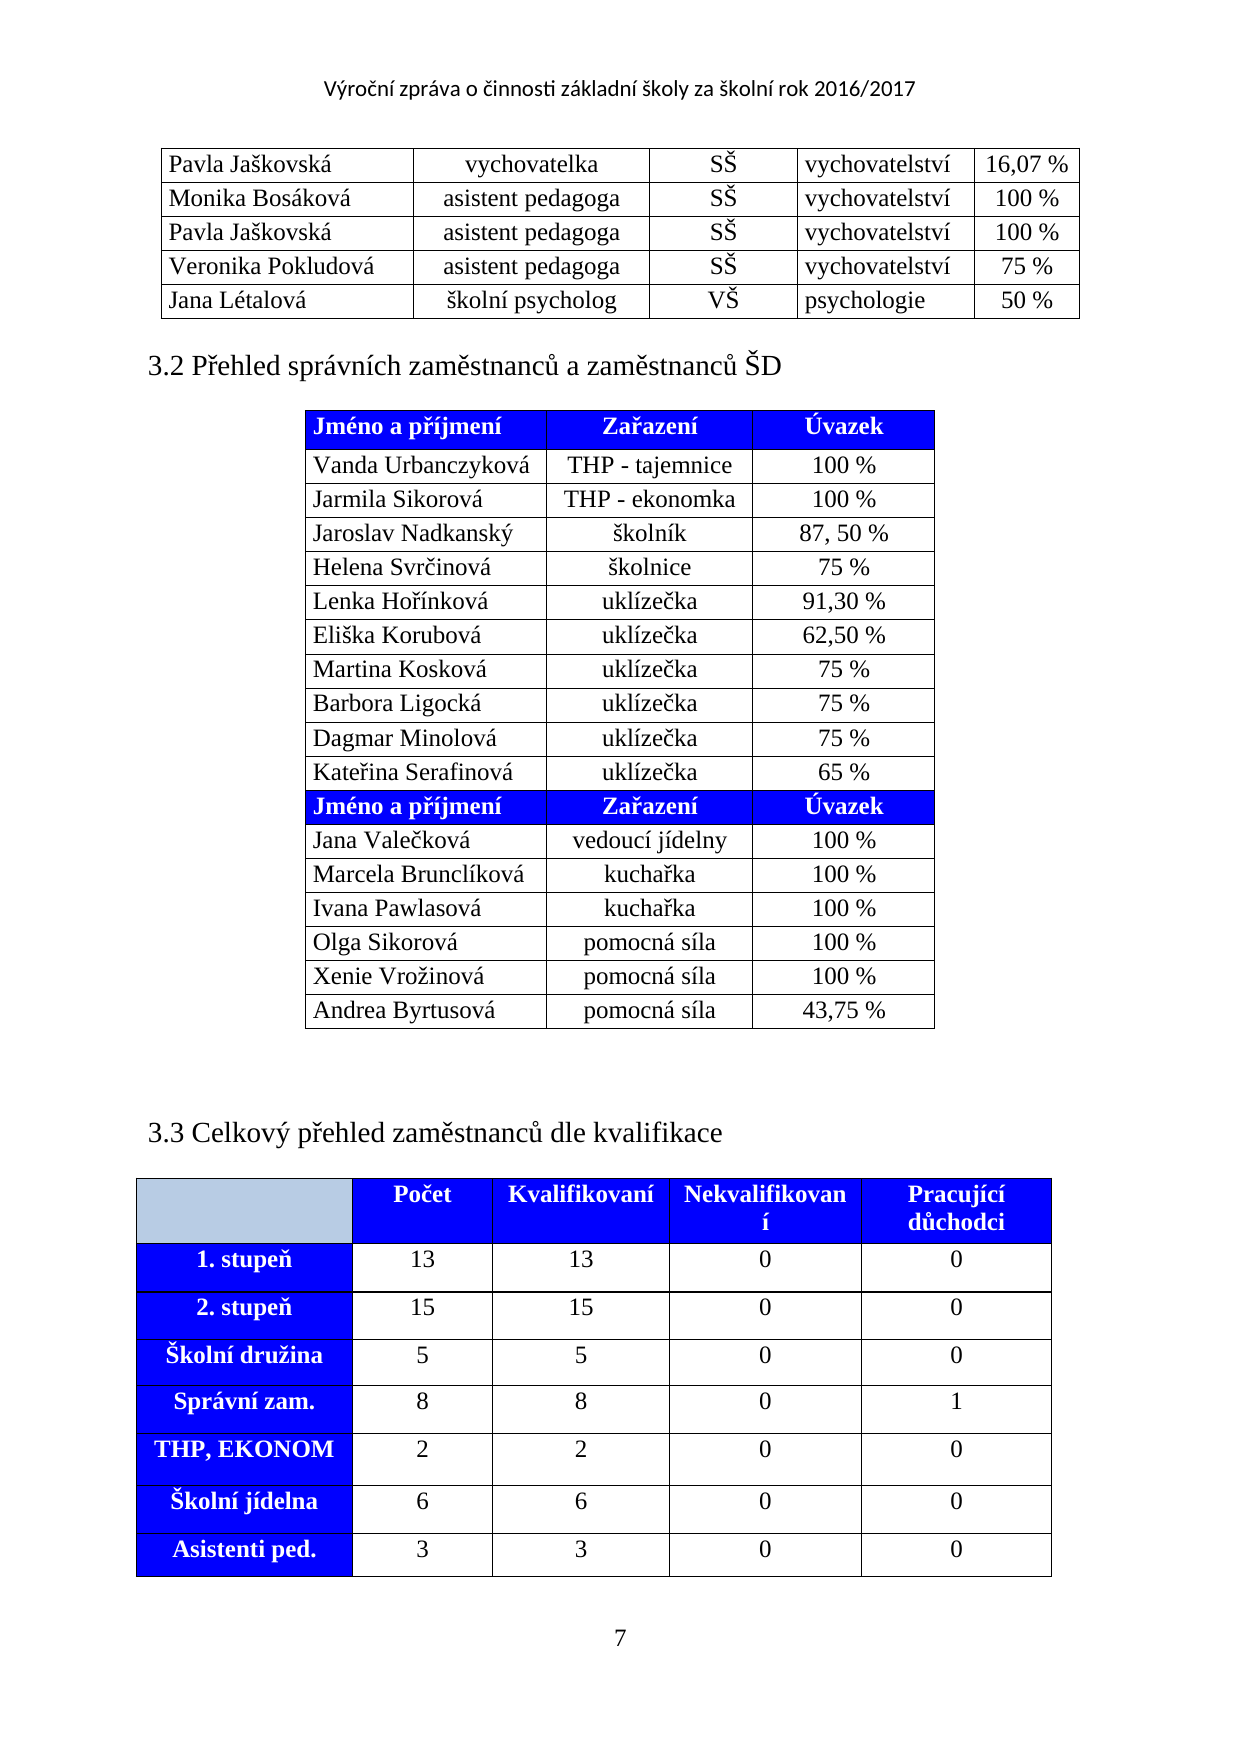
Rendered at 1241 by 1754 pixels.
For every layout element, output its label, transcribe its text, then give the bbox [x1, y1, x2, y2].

table_cell 100 % [753, 484, 934, 517]
table_cell 100 % [753, 450, 934, 483]
table_cell SŠ [650, 183, 797, 216]
table_cell 0 [670, 1534, 861, 1576]
table_cell 0 [862, 1293, 1051, 1339]
table_cell kuchařka [547, 893, 752, 926]
table_cell Veronika Pokludová [162, 251, 413, 284]
table_cell uklízečka [547, 757, 752, 790]
table_cell 2 [353, 1434, 492, 1485]
table_cell 2. stupeň [137, 1293, 352, 1339]
table_cell uklízečka [547, 723, 752, 756]
table_cell 1. stupeň [137, 1244, 352, 1291]
table_cell pomocná síla [547, 927, 752, 960]
table_cell 8 [493, 1386, 669, 1433]
table_cell Vanda Urbanczyková [306, 450, 546, 483]
table_cell uklízečka [547, 655, 752, 687]
table_header Počet [353, 1179, 492, 1243]
table_header [137, 1179, 352, 1243]
table_cell VŠ [650, 285, 797, 318]
table_cell THP - ekonomka [547, 484, 752, 517]
table_cell Úvazek [753, 791, 934, 824]
table_cell Jana Valečková [306, 825, 546, 858]
table_cell školník [547, 518, 752, 551]
table_cell Jméno a příjmení [306, 791, 546, 824]
table_cell 0 [670, 1293, 861, 1339]
table_cell 75 % [753, 655, 934, 687]
table_cell Jarmila Sikorová [306, 484, 546, 517]
table_cell 65 % [753, 757, 934, 790]
table_cell Pavla Jaškovská [162, 149, 413, 182]
table_cell SŠ [650, 251, 797, 284]
table_cell Xenie Vrožinová [306, 961, 546, 994]
table_cell Lenka Hořínková [306, 586, 546, 619]
table_cell 0 [862, 1486, 1051, 1533]
table_cell 0 [862, 1340, 1051, 1385]
table_cell 91,30 % [753, 586, 934, 619]
table_cell 5 [353, 1340, 492, 1385]
table_cell 2 [493, 1434, 669, 1485]
table_cell 0 [862, 1434, 1051, 1485]
table_cell 75 % [753, 689, 934, 722]
table_cell 13 [353, 1244, 492, 1291]
table_cell 50 % [975, 285, 1079, 318]
text 3.2 Přehled správních zaměstnanců a zaměstnanců ŠD [148, 348, 1093, 381]
table_cell THP, EKONOM [137, 1434, 352, 1485]
table_cell Dagmar Minolová [306, 723, 546, 756]
table_cell 15 [353, 1293, 492, 1339]
table_cell školnice [547, 552, 752, 585]
table_cell pomocná síla [547, 995, 752, 1028]
table_cell 100 % [753, 961, 934, 994]
table_cell 8 [353, 1386, 492, 1433]
table_cell SŠ [650, 149, 797, 182]
table_cell 0 [670, 1434, 861, 1485]
table_cell 100 % [753, 825, 934, 858]
table_cell Andrea Byrtusová [306, 995, 546, 1028]
table_cell 75 % [753, 552, 934, 585]
table_cell Monika Bosáková [162, 183, 413, 216]
table_cell 0 [670, 1244, 861, 1291]
table_cell Jaroslav Nadkanský [306, 518, 546, 551]
table_cell THP - tajemnice [547, 450, 752, 483]
table_cell Školní jídelna [137, 1486, 352, 1533]
table_header Pracující důchodci [862, 1179, 1051, 1243]
table_cell Pavla Jaškovská [162, 217, 413, 250]
table_cell 6 [493, 1486, 669, 1533]
table_cell 75 % [753, 723, 934, 756]
table_cell Ivana Pawlasová [306, 893, 546, 926]
table_cell vychovatelství [798, 251, 974, 284]
table_cell 87, 50 % [753, 518, 934, 551]
table_cell asistent pedagoga [414, 251, 649, 284]
table_cell 15 [493, 1293, 669, 1339]
table_cell Školní družina [137, 1340, 352, 1385]
table_cell vychovatelství [798, 217, 974, 250]
table_cell 62,50 % [753, 620, 934, 653]
text 3.3 Celkový přehled zaměstnanců dle kvalifikace [148, 1115, 1093, 1149]
table_cell 3 [353, 1534, 492, 1576]
table_cell 100 % [975, 217, 1079, 250]
table_header Kvalifikovaní [493, 1179, 669, 1243]
table_cell 100 % [975, 183, 1079, 216]
table_cell Olga Sikorová [306, 927, 546, 960]
table_cell Správní zam. [137, 1386, 352, 1433]
table_cell 0 [862, 1244, 1051, 1291]
table_cell Kateřina Serafinová [306, 757, 546, 790]
table_cell uklízečka [547, 689, 752, 722]
table_cell Barbora Ligocká [306, 689, 546, 722]
table_cell Zařazení [547, 791, 752, 824]
table_header Zařazení [547, 411, 752, 449]
table_cell asistent pedagoga [414, 217, 649, 250]
table_cell 43,75 % [753, 995, 934, 1028]
table_cell 0 [670, 1340, 861, 1385]
table_cell Marcela Brunclíková [306, 859, 546, 892]
table_cell kuchařka [547, 859, 752, 892]
table_cell vedoucí jídelny [547, 825, 752, 858]
table_cell Eliška Korubová [306, 620, 546, 653]
table_cell 75 % [975, 251, 1079, 284]
table_cell uklízečka [547, 586, 752, 619]
table_cell psychologie [798, 285, 974, 318]
table_cell 100 % [753, 859, 934, 892]
table_cell 6 [353, 1486, 492, 1533]
table_cell 5 [493, 1340, 669, 1385]
table_cell 0 [670, 1486, 861, 1533]
table_cell 100 % [753, 927, 934, 960]
table_cell pomocná síla [547, 961, 752, 994]
table_cell Helena Svrčinová [306, 552, 546, 585]
table_cell Asistenti ped. [137, 1534, 352, 1576]
table_cell asistent pedagoga [414, 183, 649, 216]
table_header Jméno a příjmení [306, 411, 546, 449]
table_cell vychovatelství [798, 183, 974, 216]
table_header Nekvalifikovaní [670, 1179, 861, 1243]
table_cell 0 [862, 1534, 1051, 1576]
table_cell vychovatelka [414, 149, 649, 182]
table_cell 1 [862, 1386, 1051, 1433]
table_cell Martina Kosková [306, 655, 546, 687]
table_cell vychovatelství [798, 149, 974, 182]
table_header Úvazek [753, 411, 934, 449]
table_cell školní psycholog [414, 285, 649, 318]
table_cell uklízečka [547, 620, 752, 653]
table_cell 16,07 % [975, 149, 1079, 182]
table_cell Jana Létalová [162, 285, 413, 318]
table_cell 13 [493, 1244, 669, 1291]
table_cell SŠ [650, 217, 797, 250]
table_cell 3 [493, 1534, 669, 1576]
table_cell 100 % [753, 893, 934, 926]
table_cell 0 [670, 1386, 861, 1433]
